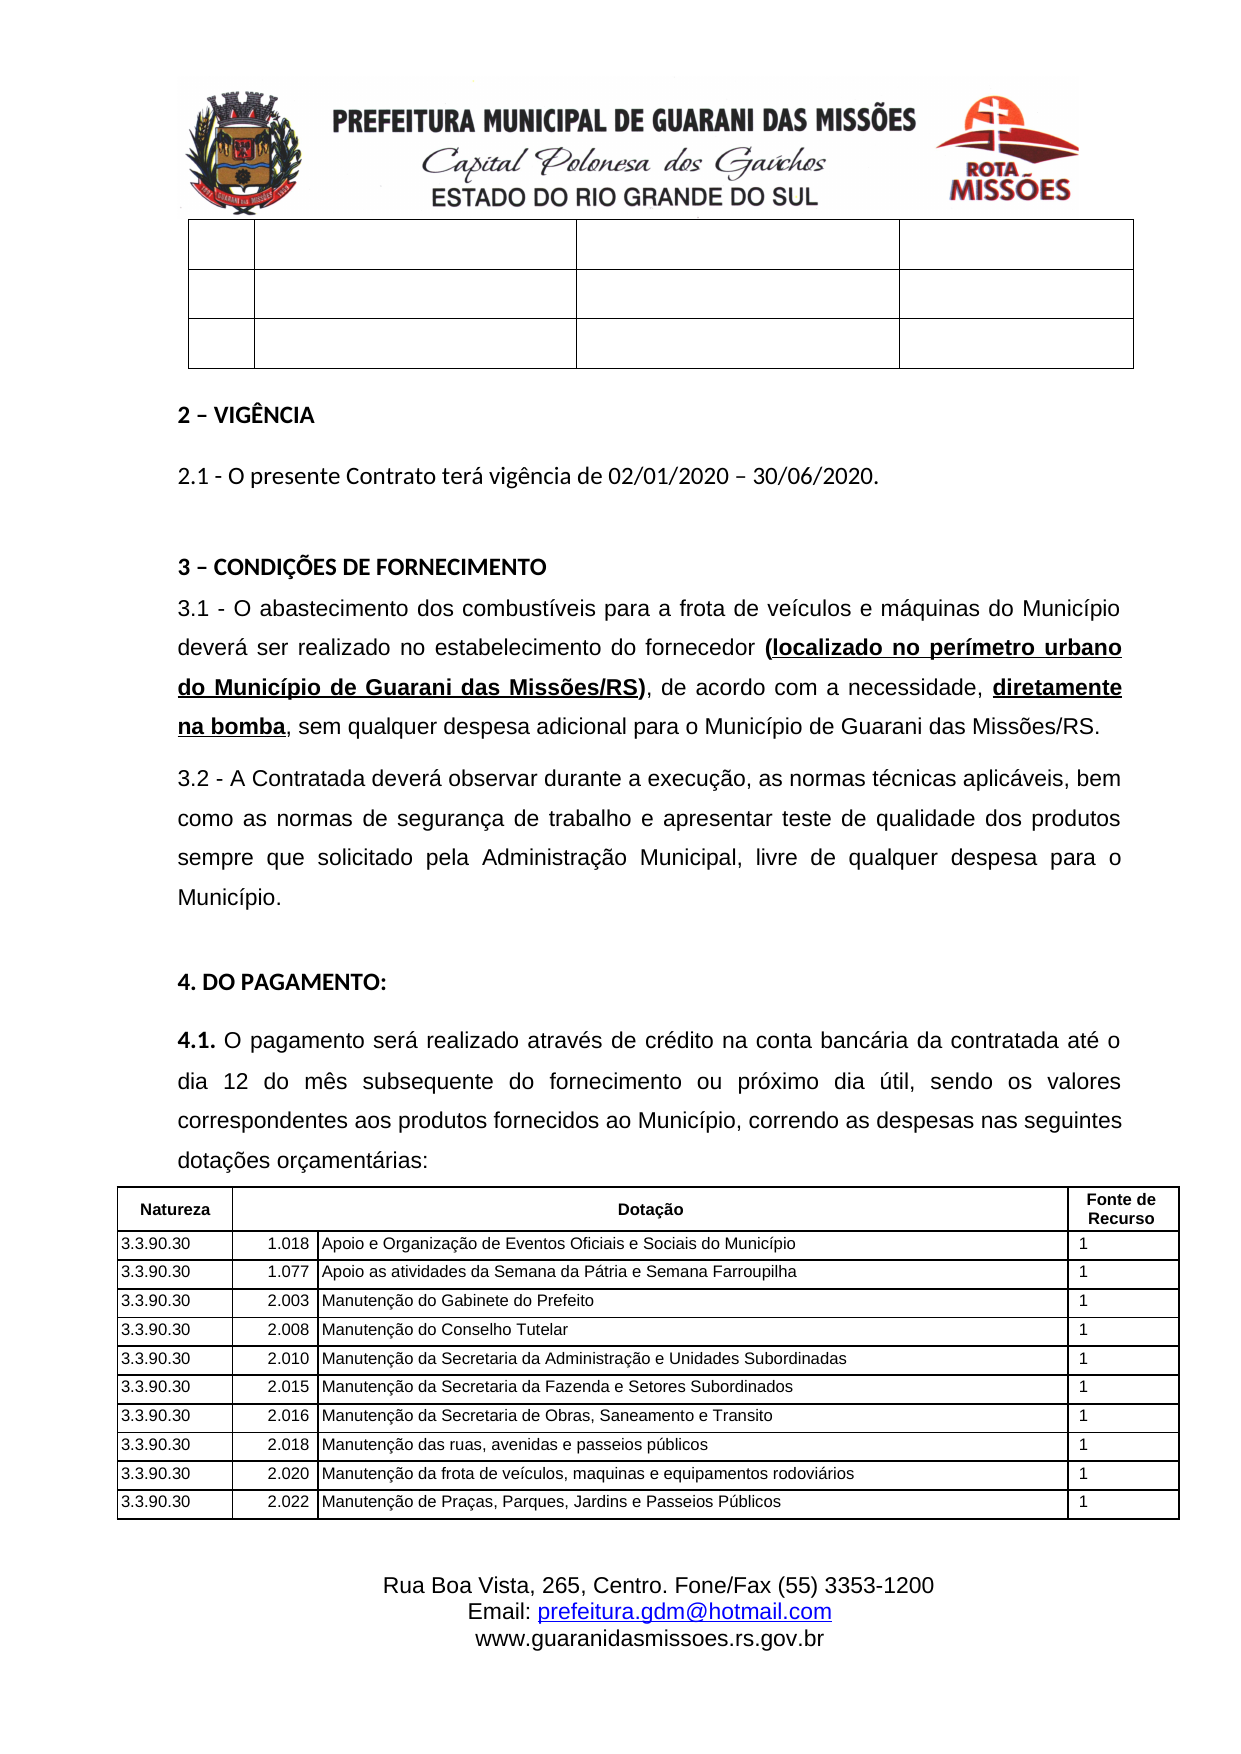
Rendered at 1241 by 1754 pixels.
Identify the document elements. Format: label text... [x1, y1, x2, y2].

table_cell 3.3.90.30 [118, 1376, 232, 1403]
table_cell 1.077 [233, 1261, 317, 1288]
table_cell 2.020 [233, 1462, 317, 1489]
table_cell [189, 220, 254, 268]
table_cell 1.018 [233, 1232, 317, 1259]
table_cell Manutenção do Conselho Tutelar [319, 1318, 1067, 1345]
text 4.1. O pagamento será realizado através de crédito na conta bancária da contratada até o dia 12 do mês subsequente do fornecimento ou próximo dia útil, sendo os valores correspondentes aos produtos fornecidos ao Município, correndo as despesas nas seguintes dotações orçamentárias: [177, 1024, 1122, 1173]
table_cell [189, 270, 254, 318]
table_cell 1 [1069, 1318, 1178, 1345]
table_cell 1 [1069, 1376, 1178, 1403]
table_cell [900, 270, 1133, 318]
table_cell [255, 220, 576, 268]
table_cell Manutenção da Secretaria da Administração e Unidades Subordinadas [319, 1347, 1067, 1374]
table_cell [577, 220, 899, 268]
table_cell 1 [1069, 1462, 1178, 1489]
table_cell 1 [1069, 1405, 1178, 1432]
table_header Dotação [233, 1188, 1067, 1230]
table_cell Apoio e Organização de Eventos Oficiais e Sociais do Município [319, 1232, 1067, 1259]
table_cell 1 [1069, 1433, 1178, 1460]
table_cell 2.008 [233, 1318, 317, 1345]
table_cell 3.3.90.30 [118, 1318, 232, 1345]
table_cell 3.3.90.30 [118, 1405, 232, 1432]
text 2.1 - O presente Contrato terá vigência de 02/01/2020 – 30/06/2020. [177, 460, 1122, 491]
table_cell 1 [1069, 1290, 1178, 1317]
table_header Fonte de Recurso [1069, 1188, 1178, 1230]
table_cell 2.015 [233, 1376, 317, 1403]
table_cell 2.018 [233, 1433, 317, 1460]
table_cell [900, 220, 1133, 268]
table_cell [255, 319, 576, 367]
table_cell Manutenção da frota de veículos, maquinas e equipamentos rodoviários [319, 1462, 1067, 1489]
table_cell Apoio as atividades da Semana da Pátria e Semana Farroupilha [319, 1261, 1067, 1288]
table_cell [577, 270, 899, 318]
table_cell 2.010 [233, 1347, 317, 1374]
table_cell 3.3.90.30 [118, 1261, 232, 1288]
table_cell 3.3.90.30 [118, 1491, 232, 1518]
table_cell 1 [1069, 1232, 1178, 1259]
table_cell 2.016 [233, 1405, 317, 1432]
table_cell 3.3.90.30 [118, 1347, 232, 1374]
table_cell Manutenção da Secretaria da Fazenda e Setores Subordinados [319, 1376, 1067, 1403]
table_cell 2.022 [233, 1491, 317, 1518]
table_cell [577, 319, 899, 367]
table_cell Manutenção do Gabinete do Prefeito [319, 1290, 1067, 1317]
table_cell 3.3.90.30 [118, 1462, 232, 1489]
table_cell 3.3.90.30 [118, 1433, 232, 1460]
text 4. DO PAGAMENTO: [177, 966, 1122, 996]
picture [177, 76, 1079, 219]
table_cell Manutenção das ruas, avenidas e passeios públicos [319, 1433, 1067, 1460]
table_cell 2.003 [233, 1290, 317, 1317]
text 3.1 - O abastecimento dos combustíveis para a frota de veículos e máquinas do Município deverá ser realizado no estabelecimento do fornecedor (localizado no perímetro urbano do Município de Guarani das Missões/RS), de acordo com a necessidade, diretamente na bomba, sem qualquer despesa adicional para o Município de Guarani das Missões/RS. [177, 594, 1122, 739]
table_header Natureza [118, 1188, 232, 1230]
table_cell 1 [1069, 1347, 1178, 1374]
text 3 – CONDIÇÕES DE FORNECIMENTO [177, 552, 1122, 582]
table_cell 3.3.90.30 [118, 1290, 232, 1317]
table_cell Manutenção da Secretaria de Obras, Saneamento e Transito [319, 1405, 1067, 1432]
table_cell Manutenção de Praças, Parques, Jardins e Passeios Públicos [319, 1491, 1067, 1518]
table_cell [900, 319, 1133, 367]
table_cell 1 [1069, 1491, 1178, 1518]
table_cell [255, 270, 576, 318]
table_cell 1 [1069, 1261, 1178, 1288]
table_cell 3.3.90.30 [118, 1232, 232, 1259]
text 2 – VIGÊNCIA [177, 399, 1122, 429]
text 3.2 - A Contratada deverá observar durante a execução, as normas técnicas aplicáveis, bem como as normas de segurança de trabalho e apresentar teste de qualidade dos produtos sempre que solicitado pela Administração Municipal, livre de qualquer despesa para o Município. [177, 765, 1122, 910]
table_cell [189, 319, 254, 367]
